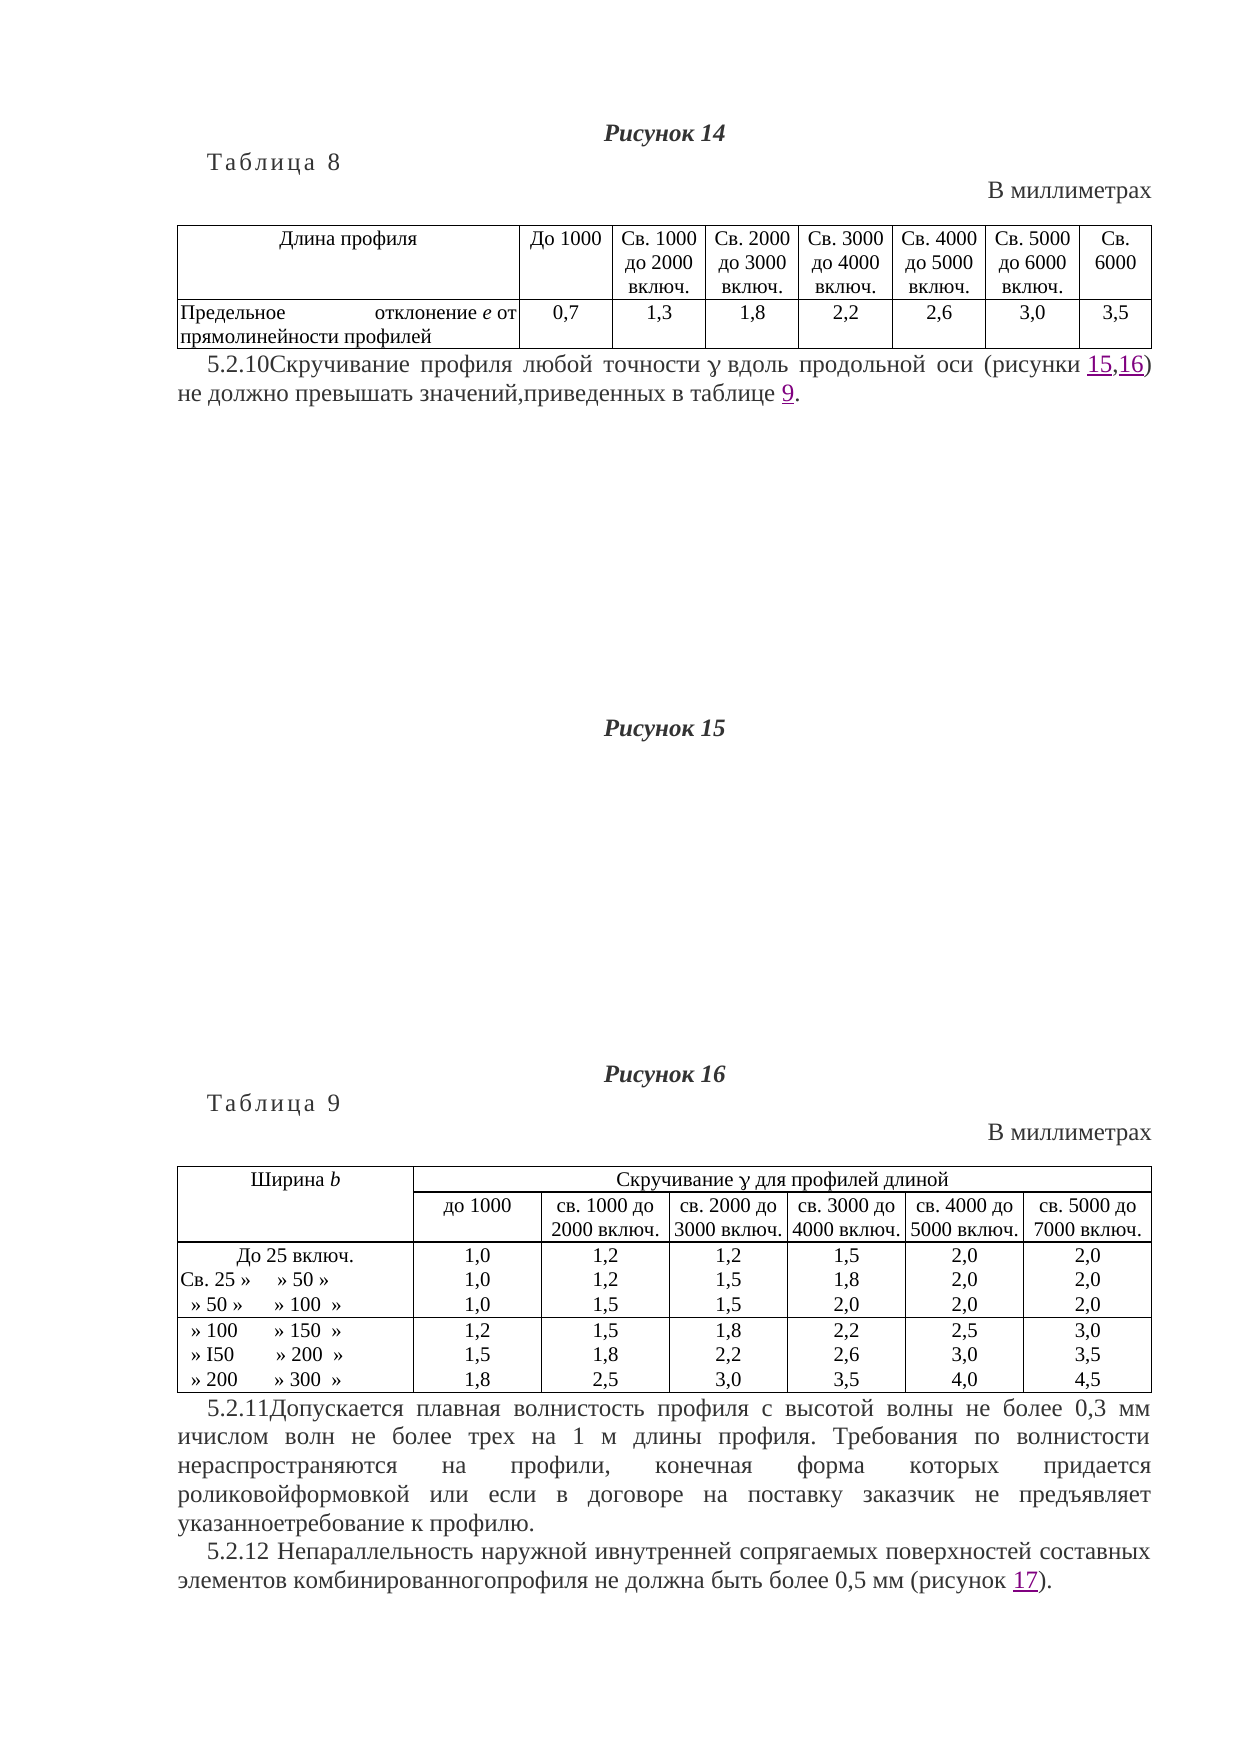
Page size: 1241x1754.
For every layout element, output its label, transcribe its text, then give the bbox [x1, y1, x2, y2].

table_header Ширина b [178, 1167, 413, 1241]
table_cell 2,2 [799, 300, 892, 348]
table_cell » I50 » 200 » [178, 1342, 413, 1367]
table_cell 2,0 [788, 1292, 905, 1317]
table_cell 2,6 [893, 300, 985, 348]
text Рисунок 16 [177, 1059, 1152, 1088]
table_cell 1,5 [414, 1342, 541, 1367]
table_cell 1,8 [788, 1267, 905, 1292]
table_cell 1,5 [542, 1292, 669, 1317]
table_cell 3,0 [986, 300, 1079, 348]
text В миллиметрах [177, 176, 1152, 204]
text Таблица 8 [177, 147, 1152, 176]
table_cell 1,0 [414, 1267, 541, 1292]
table_cell 2,2 [670, 1342, 787, 1367]
table_cell 2,5 [542, 1367, 669, 1392]
table_cell 1,5 [670, 1292, 787, 1317]
table_header До 1000 [520, 226, 612, 298]
text Рисунок 14 [177, 118, 1152, 147]
table_cell » 200 » 300 » [178, 1367, 413, 1392]
table_cell 3,5 [788, 1367, 905, 1392]
table_cell Св. 25 » » 50 » [178, 1267, 413, 1292]
table_cell 2,6 [788, 1342, 905, 1367]
text 5.2.12 Непараллельность наружной ивнутренней сопрягаемых поверхностей составных элементов комбинированногопрофиля не должна быть более 0,5 мм (рисунок 17). [177, 1536, 1152, 1594]
table_cell 1,0 [414, 1292, 541, 1317]
table_cell до 1000 [414, 1193, 541, 1241]
table_cell 1,5 [670, 1267, 787, 1292]
table_header Длина профиля [178, 226, 519, 298]
table_cell 1,8 [414, 1367, 541, 1392]
text Таблица 9 [177, 1088, 1152, 1117]
table_cell 3,5 [1080, 300, 1151, 348]
table_cell » 50 » » 100 » [178, 1292, 413, 1317]
table_cell 1,2 [542, 1267, 669, 1292]
table_cell 3,0 [670, 1367, 787, 1392]
text В миллиметрах [177, 1117, 1152, 1145]
table_cell 1,8 [706, 300, 798, 348]
text Рисунок 15 [177, 713, 1152, 742]
table_cell 1,8 [542, 1342, 669, 1367]
table_cell 1,3 [613, 300, 705, 348]
text 5.2.10Скручивание профиля любой точности  вдоль продольной оси (рисунки 15,16) не должно превышать значений,приведенных в таблице 9. [177, 349, 1152, 407]
table_cell 0,7 [520, 300, 612, 348]
table_header Св. 6000 [1080, 226, 1151, 298]
text 5.2.11Допускается плавная волнистость профиля с высотой волны не более 0,3 мм ичислом волн не более трех на 1 м длины профиля. Требования по волнистости нераспространяются на профили, конечная форма которых придается роликовойформовкой или если в договоре на поставку заказчик не предъявляет указанноетребование к профилю. [177, 1393, 1152, 1536]
